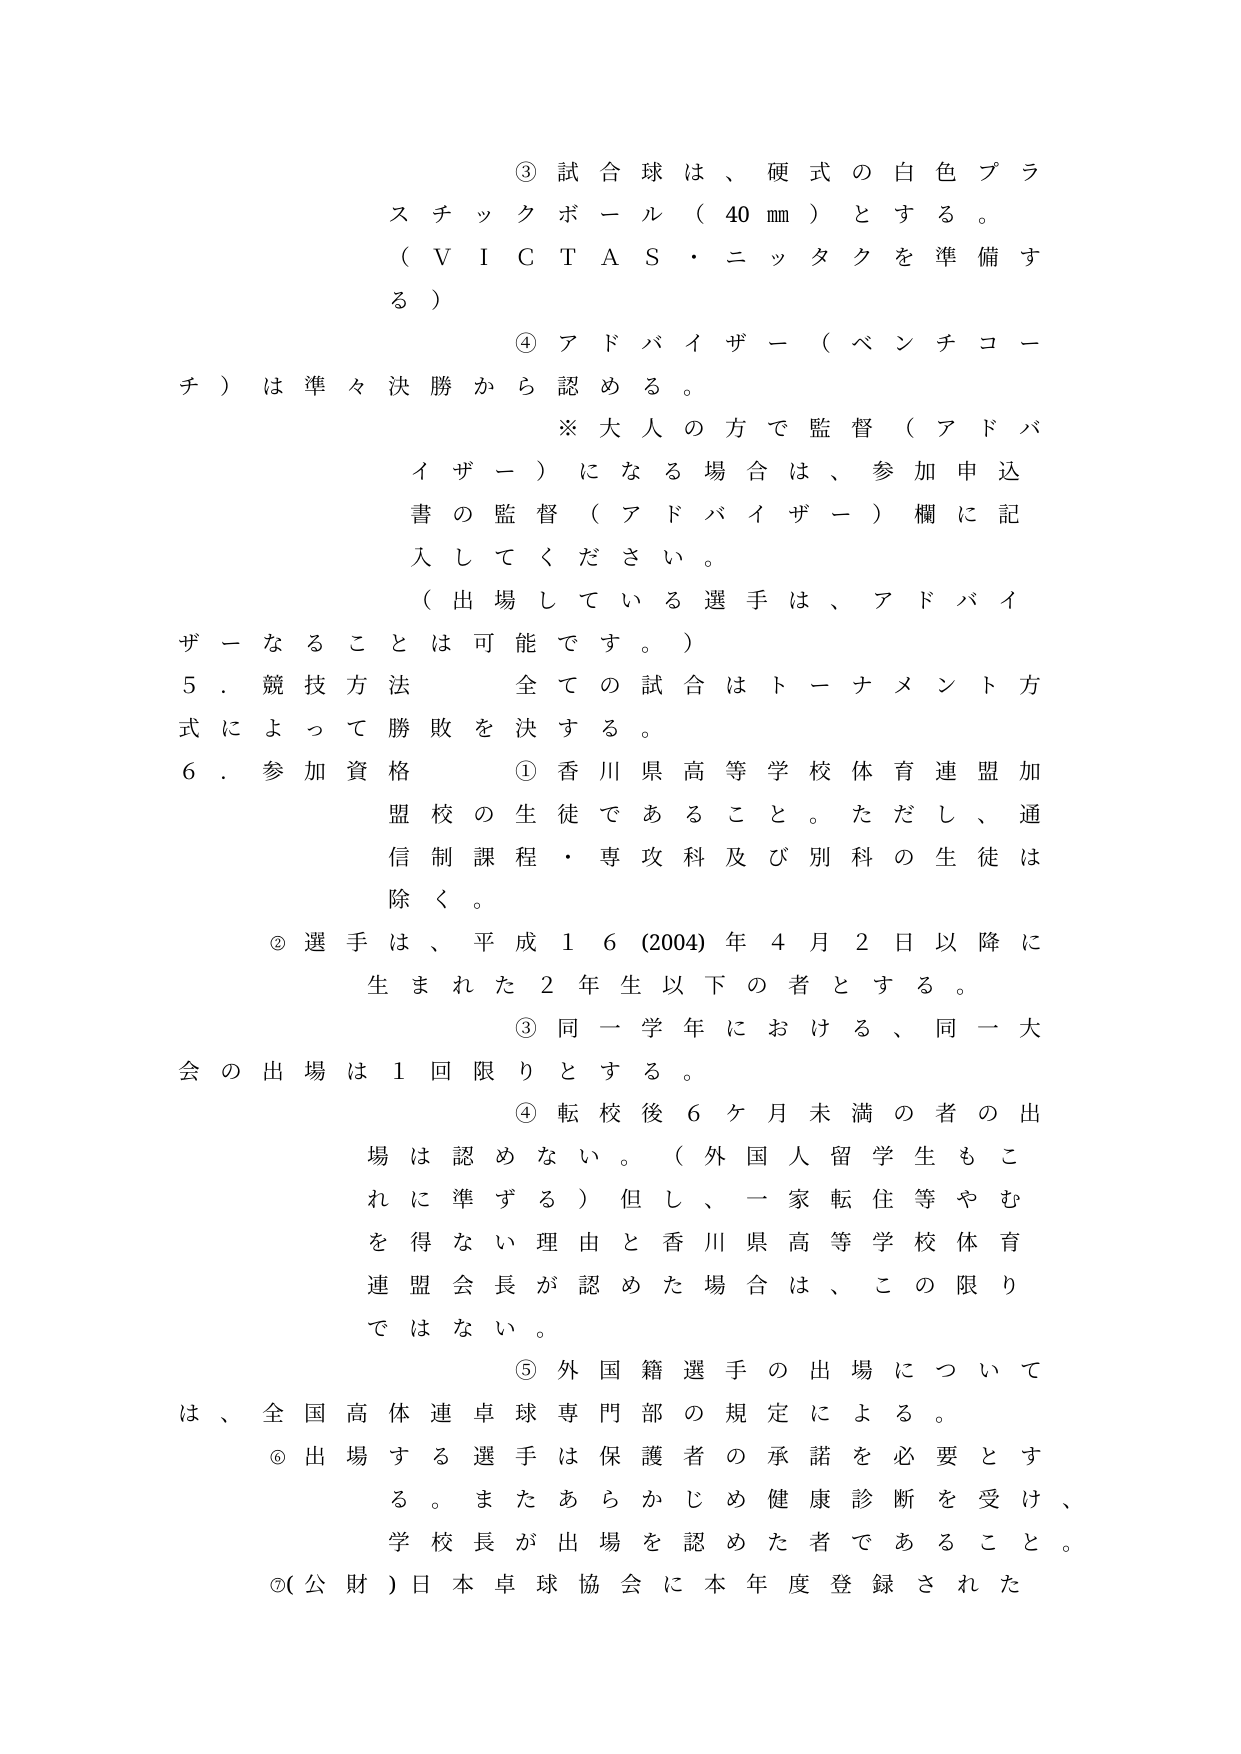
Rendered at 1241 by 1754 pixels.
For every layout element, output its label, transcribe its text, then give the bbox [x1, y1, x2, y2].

text ④アドバイザー（ベンチコーチ）は準々決勝から認める。 [178, 320, 1062, 406]
text （出場している選手は、アドバイザーなることは可能です。） [178, 577, 1062, 663]
text ②選手は、平成１６(2004)年４月２日以降に生まれた２年生以下の者とする。 [178, 920, 1062, 1005]
text ５．競技方法 全ての試合はトーナメント方式によって勝敗を決する。 [178, 663, 1062, 748]
text ⑤外国籍選手の出場については、全国高体連卓球専門部の規定による。 [178, 1348, 1062, 1433]
text ④転校後６ケ月未満の者の出場は認めない。（外国人留学生もこれに準ずる）但し、一家転住等やむを得ない理由と香川県高等学校体育連盟会長が認めた場合は、この限りではない。 [178, 1091, 1062, 1348]
text ※大人の方で監督（アドバイザー）になる場合は、参加申込書の監督（アドバイザー）欄に記入してください。 [178, 406, 1062, 577]
text ６．参加資格 ①香川県高等学校体育連盟加盟校の生徒であること。ただし、通信制課程・専攻科及び別科の生徒は除く。 [178, 748, 1062, 920]
text ⑥出場する選手は保護者の承諾を必要とする。またあらかじめ健康診断を受け、学校長が出場を認めた者であること。 [178, 1433, 1062, 1562]
text ③同一学年における、同一大会の出場は１回限りとする。 [178, 1005, 1062, 1091]
text ③試合球は、硬式の白色プラスチックボール（40㎜）とする｡（ＶＩＣＴＡＳ・ニッタクを準備する） [178, 149, 1062, 320]
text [178, 1562, 1062, 1605]
